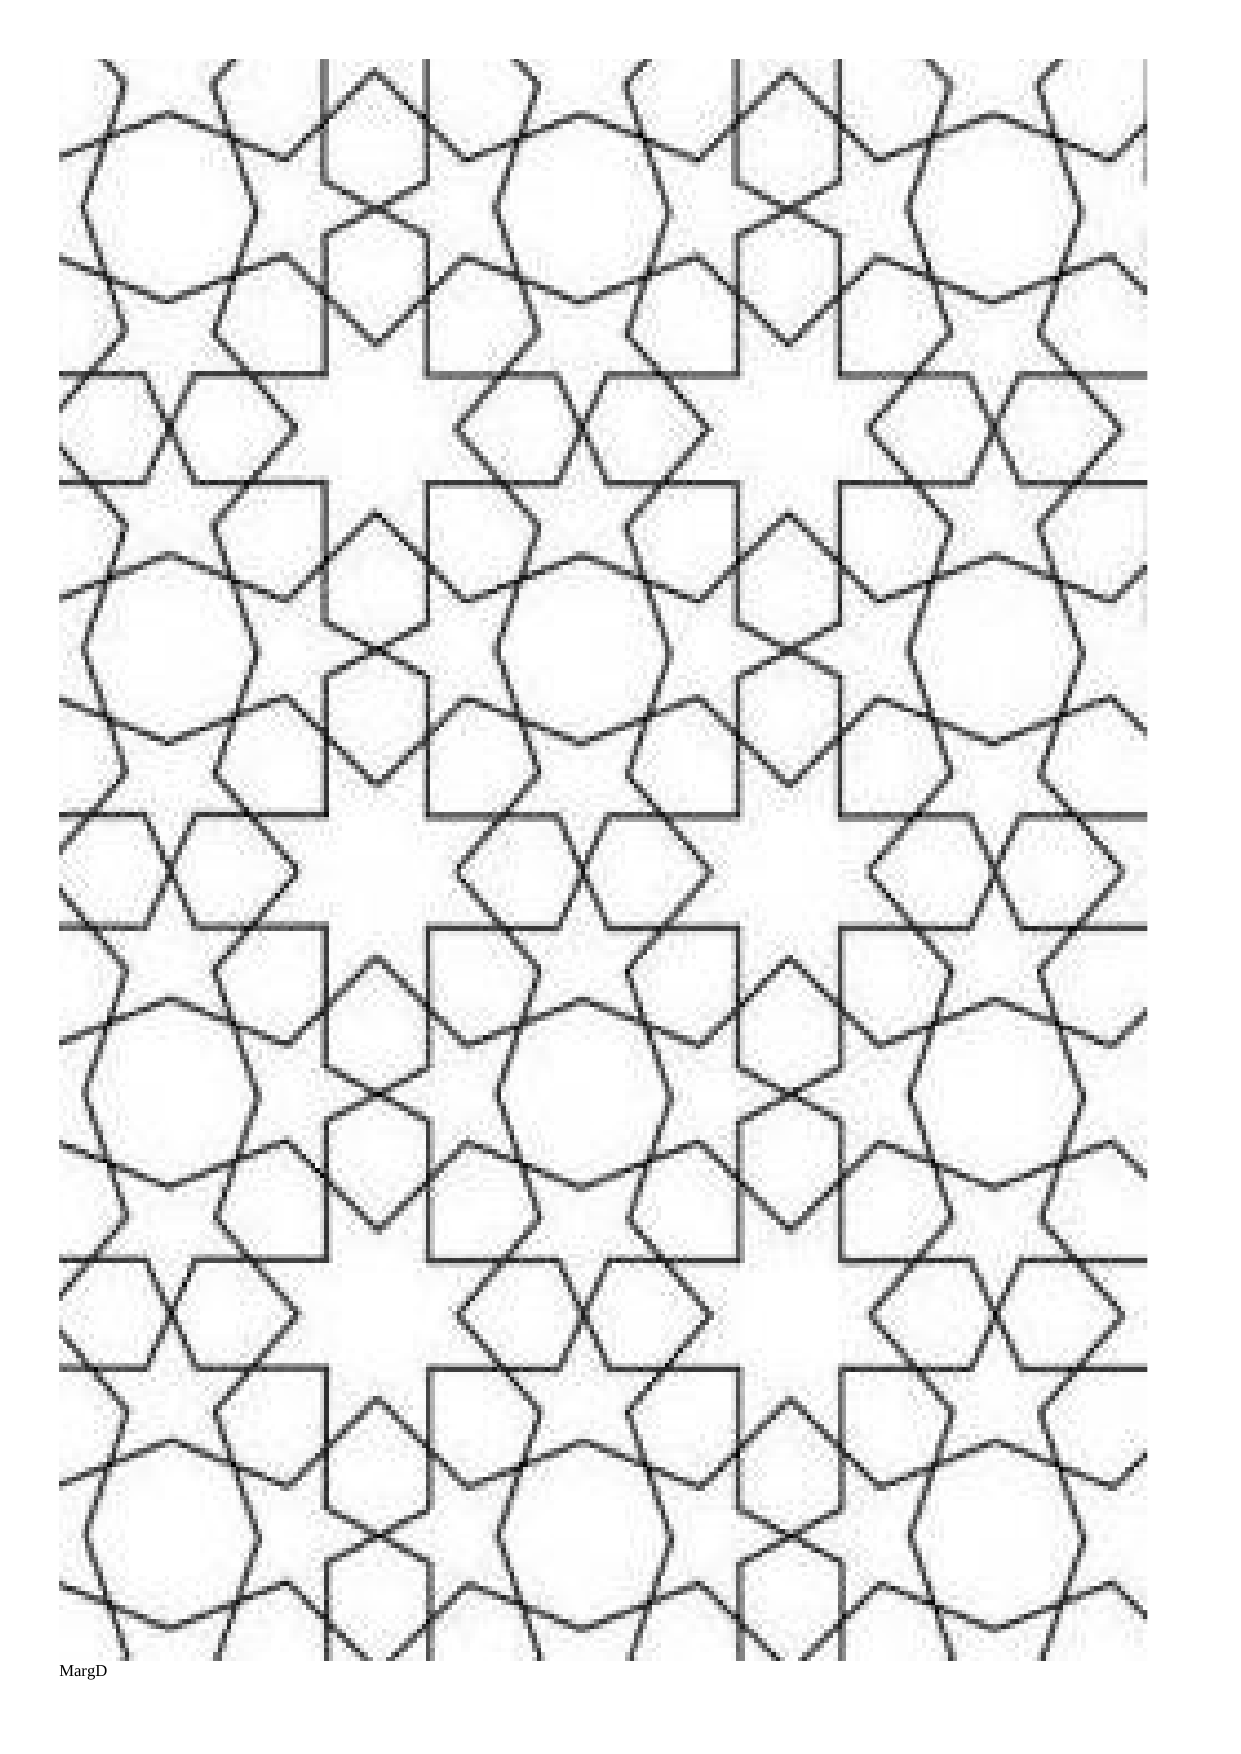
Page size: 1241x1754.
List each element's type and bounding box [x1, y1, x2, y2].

picture [59, 59, 1148, 1661]
